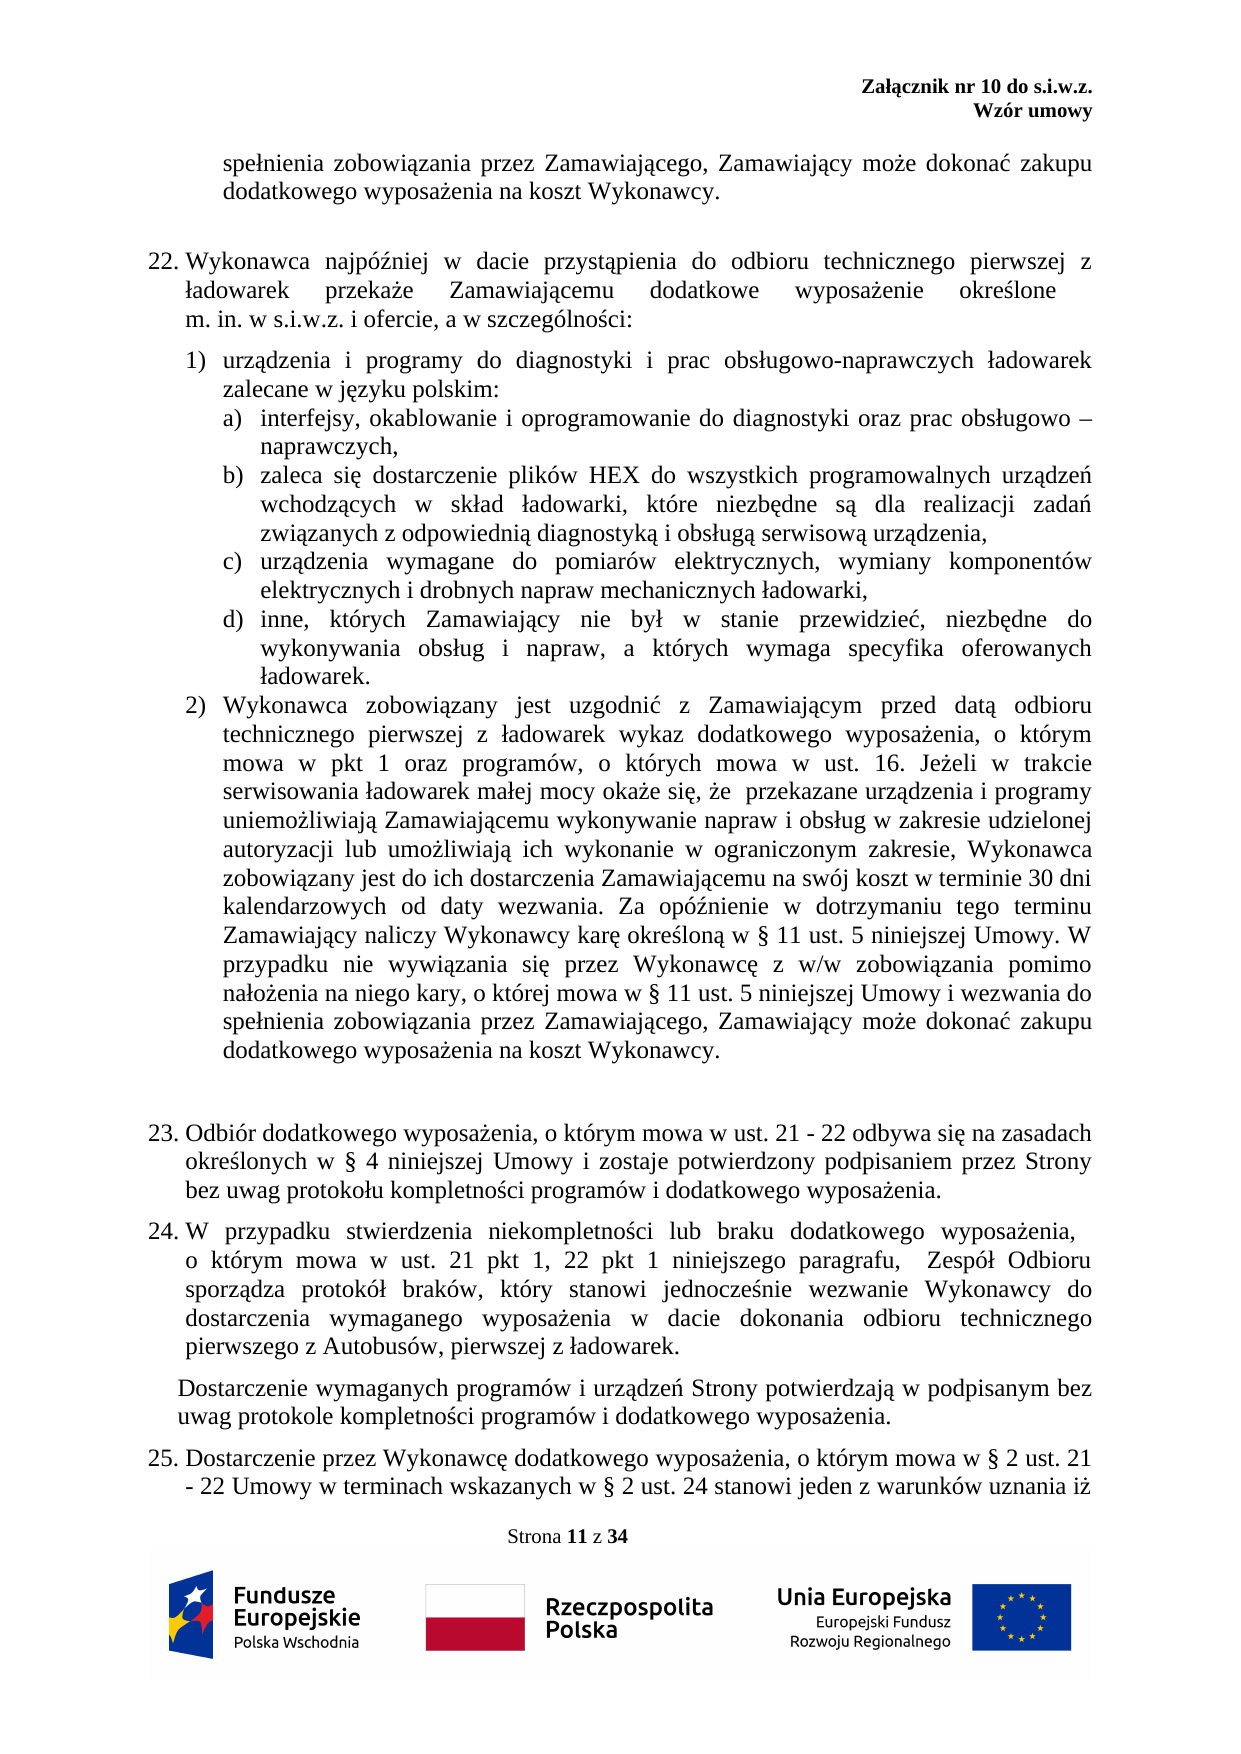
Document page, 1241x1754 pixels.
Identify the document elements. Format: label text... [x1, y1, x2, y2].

list urządzenia i programy do diagnostyki i prac obsługowo-naprawczych ładowarek zalecane w języku polskim: [185, 345, 1093, 403]
list Wykonawca zobowiązany jest uzgodnić z Zamawiającym przed datą odbioru technicznego pierwszej z ładowarek wykaz dodatkowego wyposażenia, o którym mowa w pkt 1 oraz programów, o których mowa w ust. 16. Jeżeli w trakcie serwisowania ładowarek małej mocy okaże się, że przekazane urządzenia i programy uniemożliwiają Zamawiającemu wykonywanie napraw i obsług w zakresie udzielonej autoryzacji lub umożliwiają ich wykonanie w ograniczonym zakresie, Wykonawca zobowiązany jest do ich dostarczenia Zamawiającemu na swój koszt w terminie 30 dni kalendarzowych od daty wezwania. Za opóźnienie w dotrzymaniu tego terminu Zamawiający naliczy Wykonawcy karę określoną w § 11 ust. 5 niniejszej Umowy. W przypadku nie wywiązania się przez Wykonawcę z w/w zobowiązania pomimo nałożenia na niego kary, o której mowa w § 11 ust. 5 niniejszej Umowy i wezwania do spełnienia zobowiązania przez Zamawiającego, Zamawiający może dokonać zakupu dodatkowego wyposażenia na koszt Wykonawcy. [185, 690, 1093, 1064]
list zaleca się dostarczenie plików HEX do wszystkich programowalnych urządzeń wchodzących w skład ładowarki, które niezbędne są dla realizacji zadań związanych z odpowiednią diagnostyką i obsługą serwisową urządzenia, [223, 460, 1093, 546]
list Wykonawca najpóźniej w dacie przystąpienia do odbioru technicznego pierwszej z ładowarek przekaże Zamawiającemu dodatkowe wyposażenie określone m. in. w s.i.w.z. i ofercie, a w szczególności: [148, 246, 1093, 333]
list inne, których Zamawiający nie był w stanie przewidzieć, niezbędne do wykonywania obsług i napraw, a których wymaga specyfika oferowanych ładowarek. [223, 604, 1093, 690]
list urządzenia wymagane do pomiarów elektrycznych, wymiany komponentów elektrycznych i drobnych napraw mechanicznych ładowarki, [223, 546, 1093, 604]
list Dostarczenie wymaganych programów i urządzeń Strony potwierdzają w podpisanym bez uwag protokole kompletności programów i dodatkowego wyposażenia. [177, 1373, 1093, 1430]
picture [147, 1548, 1093, 1681]
list Odbiór dodatkowego wyposażenia, o którym mowa w ust. 21 - 22 odbywa się na zasadach określonych w § 4 niniejszej Umowy i zostaje potwierdzony podpisaniem przez Strony bez uwag protokołu kompletności programów i dodatkowego wyposażenia. [148, 1118, 1093, 1204]
list interfejsy, okablowanie i oprogramowanie do diagnostyki oraz prac obsługowo – naprawczych, [223, 403, 1093, 460]
list W przypadku stwierdzenia niekompletności lub braku dodatkowego wyposażenia, o którym mowa w ust. 21 pkt 1, 22 pkt 1 niniejszego paragrafu, Zespół Odbioru sporządza protokół braków, który stanowi jednocześnie wezwanie Wykonawcy do dostarczenia wymaganego wyposażenia w dacie dokonania odbioru technicznego pierwszego z Autobusów, pierwszej z ładowarek. [148, 1216, 1093, 1360]
